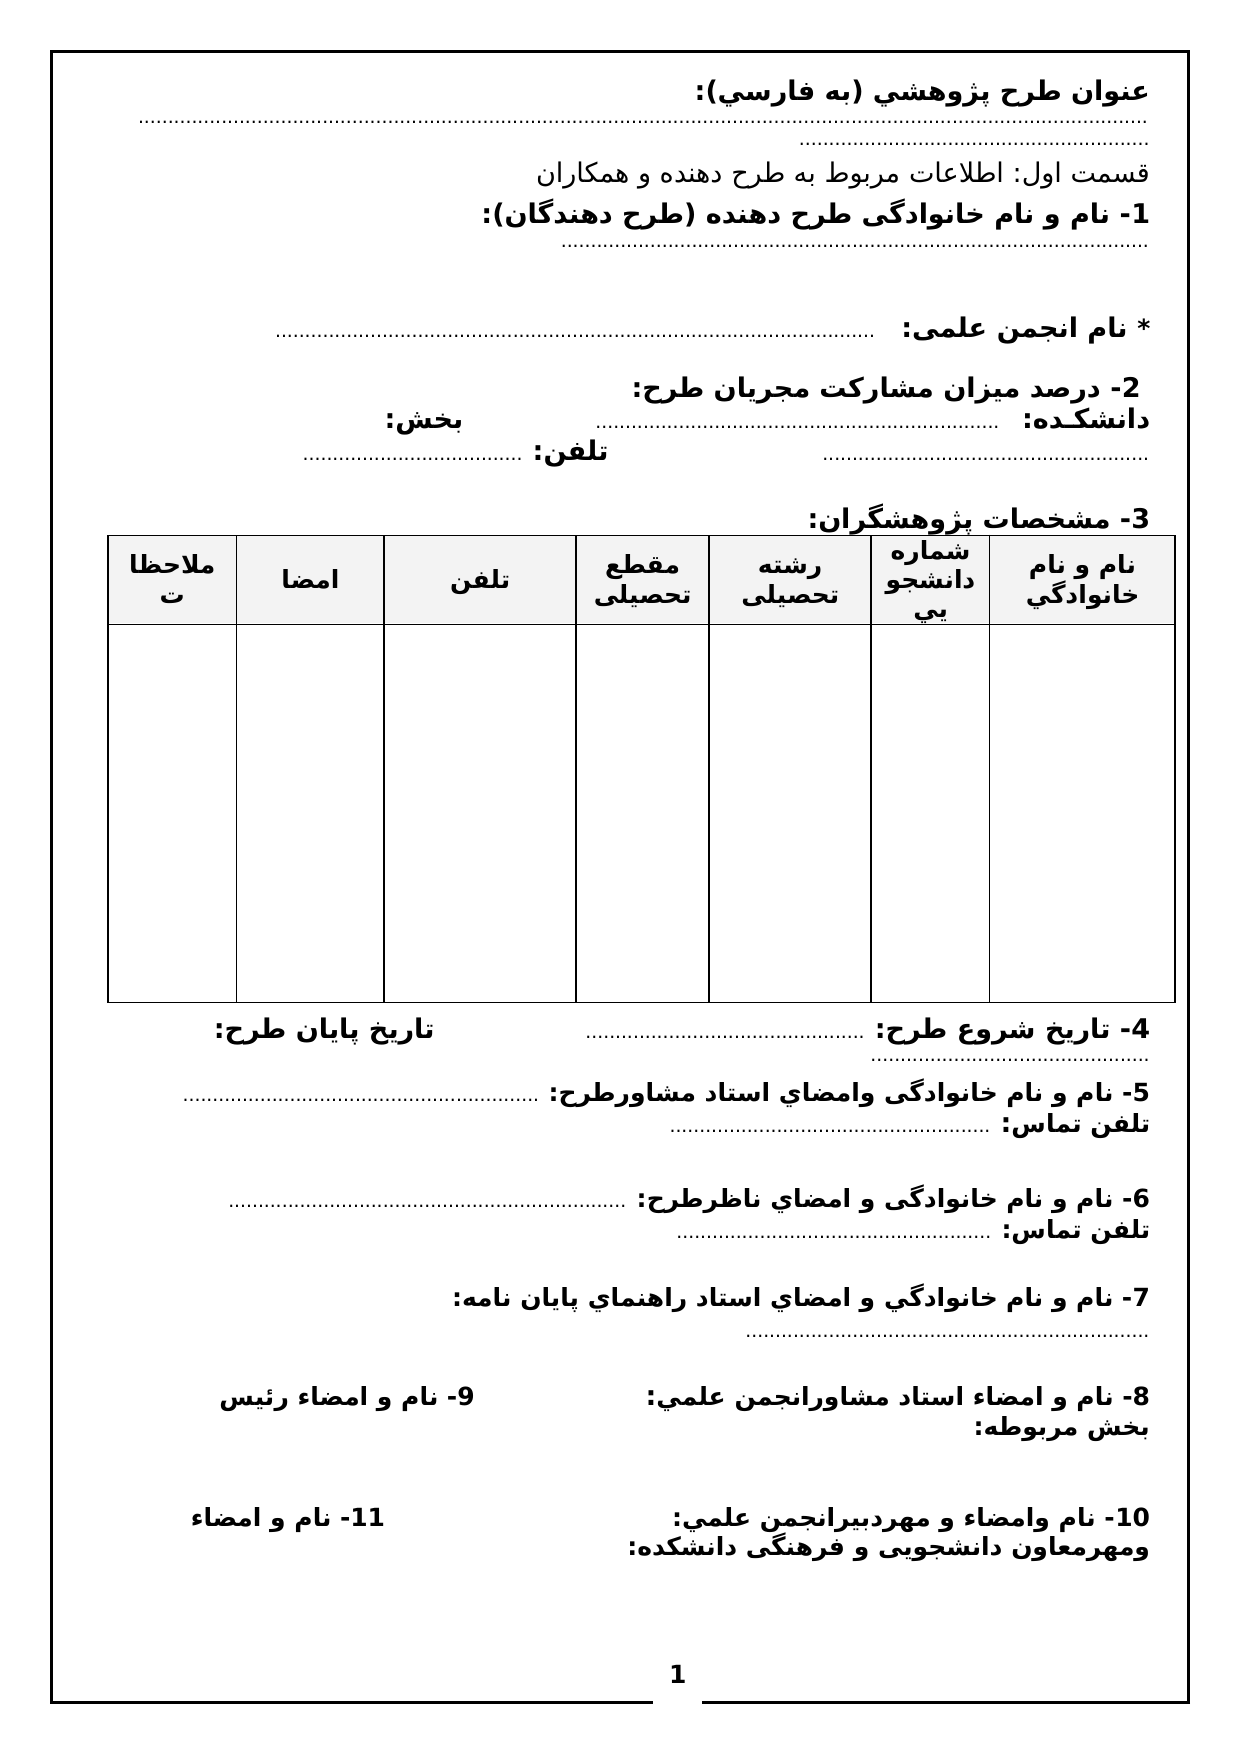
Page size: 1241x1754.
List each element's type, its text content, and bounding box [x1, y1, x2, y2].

table_cell [872, 625, 989, 1002]
text دانشكـده: .................................................................... بخش: ....................................................... تلفن: ..................................... [133, 404, 1150, 467]
table_cell [577, 625, 708, 1002]
table_cell [237, 625, 383, 1002]
table_cell [990, 625, 1174, 1002]
text 5- نام و نام خانوادگی وامضاي استاد مشاورطرح: ............................................................ تلفن تماس: ...................................................... [162, 1078, 1150, 1139]
table_cell [385, 625, 575, 1002]
text 8- نام و امضاء استاد مشاورانجمن علمي: 9- نام و امضاء رئیس بخش مربوطه: [162, 1380, 1150, 1441]
text 3- مشخصات پژوهشگران: [133, 503, 1150, 534]
table_header نام و نام خانوادگي [990, 536, 1174, 623]
table_header تلفن [385, 536, 575, 623]
text * نام انجمن علمی: ..................................................................................................... [133, 312, 1150, 343]
table_header شماره دانشجويي [872, 536, 989, 623]
text 2- درصد ميزان مشاركت مجريان طرح: [133, 372, 1150, 404]
text قسمت اول: اطلاعات مربوط به طرح دهنده و همكاران [133, 157, 1150, 189]
text 1- نام و نام خانوادگی طرح دهنده (طرح دهندگان): ................................................................................................... [133, 199, 1150, 252]
text عنوان طرح پژوهشي (به فارسي): ..................................................................................................................................................................................................................................... [133, 75, 1150, 150]
table_header مقطع تحصيلی [577, 536, 708, 623]
text 7- نام و نام خانوادگي و امضاي استاد راهنماي پايان نامه: .................................................................... [162, 1284, 1150, 1344]
text 6- نام و نام خانوادگی و امضاي ناظرطرح: ................................................................... تلفن تماس: ..................................................... [162, 1184, 1150, 1245]
table_header ملاحظات [109, 536, 236, 623]
text 4- تاریخ شروع طرح: ............................................... تاریخ پایان طرح: ............................................... [162, 1013, 1150, 1066]
table_cell [109, 625, 236, 1002]
table_cell [710, 625, 870, 1002]
table_header رشته تحصيلی [710, 536, 870, 623]
table_header امضا [237, 536, 383, 623]
text 10- نام وامضاء و مهردبيرانجمن علمي: 11- نام و امضاء ومهرمعاون دانشجویی و فرهنگی دانشکده: [162, 1503, 1150, 1562]
